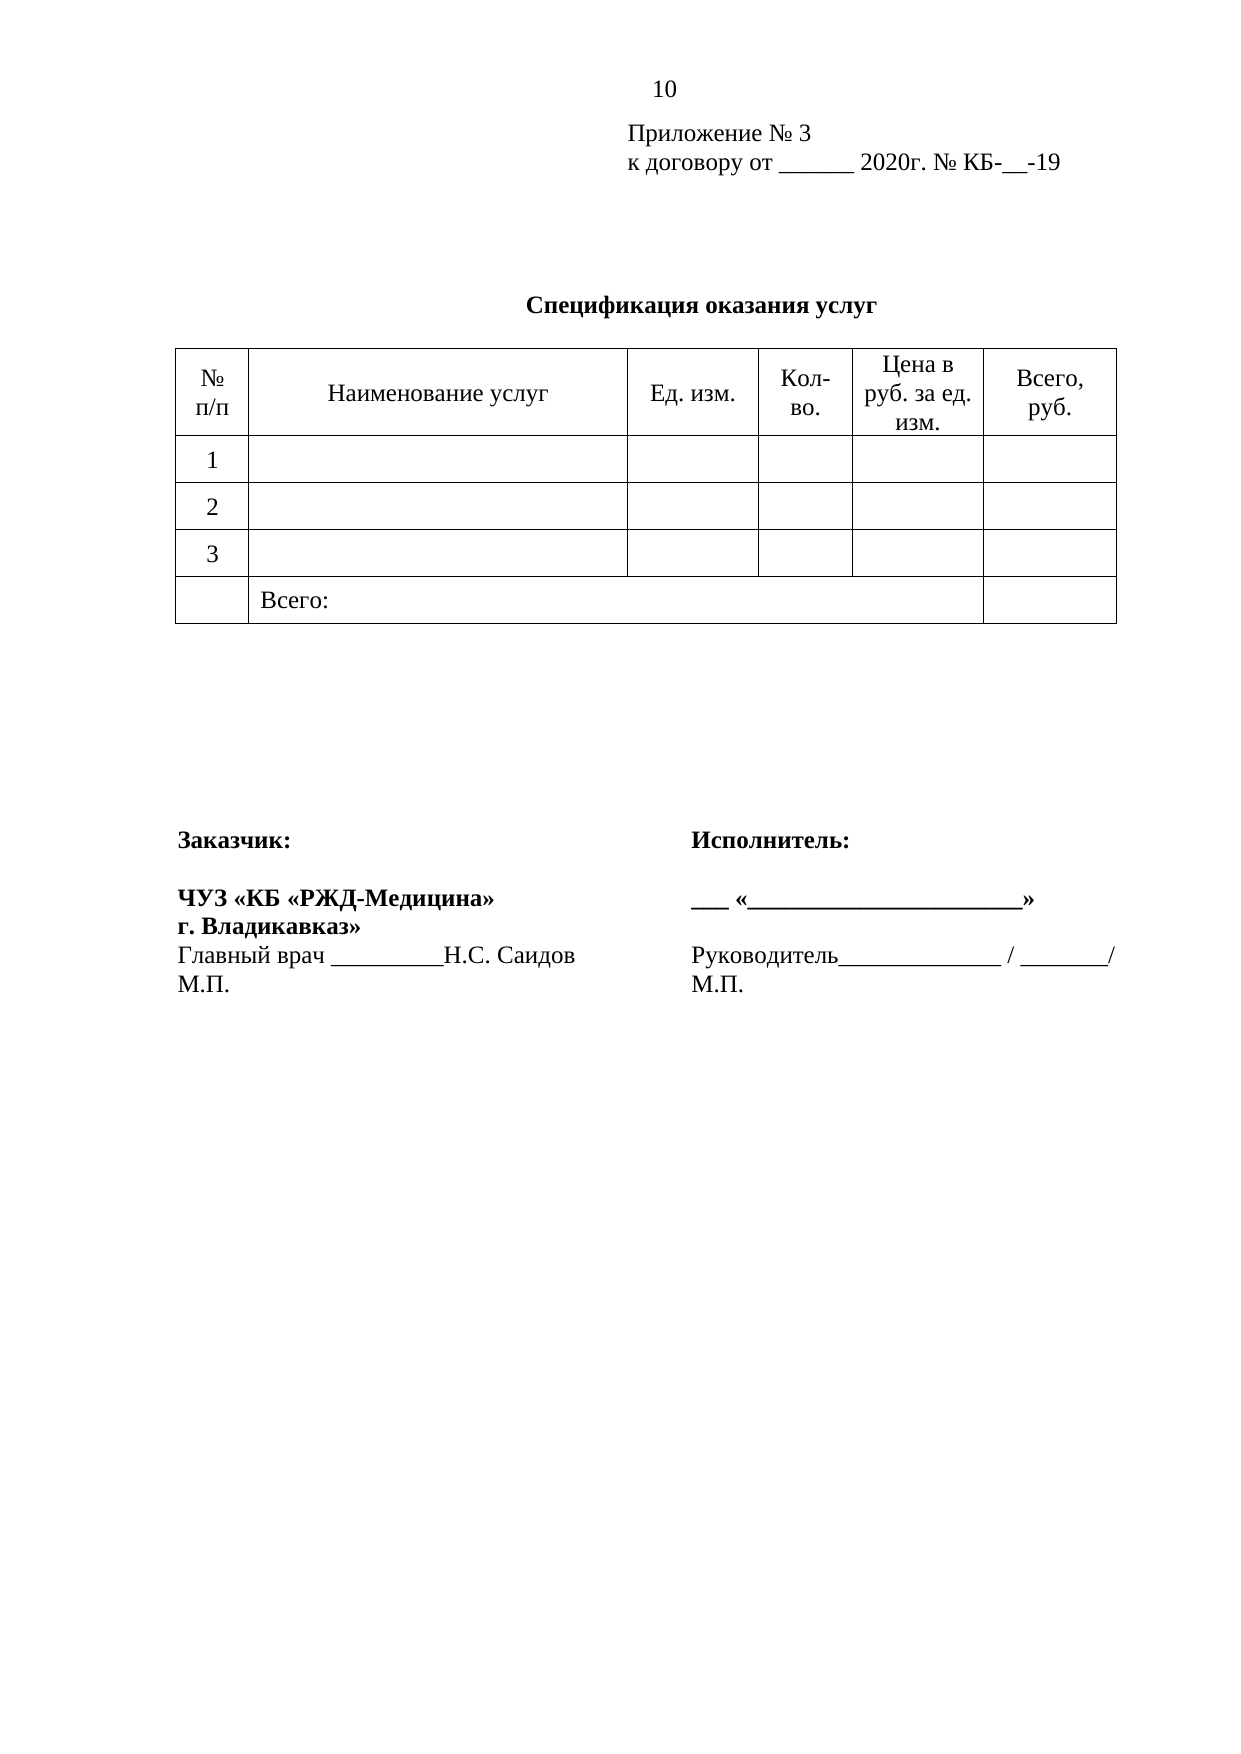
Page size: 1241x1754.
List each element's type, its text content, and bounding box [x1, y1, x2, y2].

table_cell [249, 483, 627, 529]
table_cell [984, 436, 1116, 482]
table_cell [176, 577, 248, 623]
text Спецификация оказания услуг [177, 291, 1152, 319]
table_header Цена в руб. за ед. изм. [853, 349, 983, 435]
text к договору от ______ 2020г. № КБ-__-19 [627, 147, 1152, 176]
table_cell [853, 436, 983, 482]
table_cell [984, 577, 1116, 623]
table_cell [759, 483, 852, 529]
table_cell [249, 436, 627, 482]
table_cell [628, 530, 758, 576]
table_cell 2 [176, 483, 248, 529]
table_cell [628, 483, 758, 529]
table_header Всего, руб. [984, 349, 1116, 435]
table_header Исполнитель: ___ «______________________» Руководитель_____________ / _______/ М.П. [680, 825, 1208, 1026]
table_cell [853, 530, 983, 576]
table_cell 3 [176, 530, 248, 576]
text Приложение № 3 [627, 118, 1152, 147]
table_cell [249, 530, 627, 576]
table_cell [853, 483, 983, 529]
table_cell [628, 436, 758, 482]
table_cell [759, 436, 852, 482]
table_header Кол-во. [759, 349, 852, 435]
table_cell [984, 530, 1116, 576]
table_header Заказчик: ЧУЗ «КБ «РЖД-Медицина» г. Владикавказ» Главный врач _________Н.С. Саидов М.П. [166, 825, 680, 1026]
table_header Наименование услуг [249, 349, 627, 435]
table_cell [759, 530, 852, 576]
table_cell [984, 483, 1116, 529]
table_cell Всего: [249, 577, 983, 623]
table_cell 1 [176, 436, 248, 482]
table_header Ед. изм. [628, 349, 758, 435]
table_header № п/п [176, 349, 248, 435]
